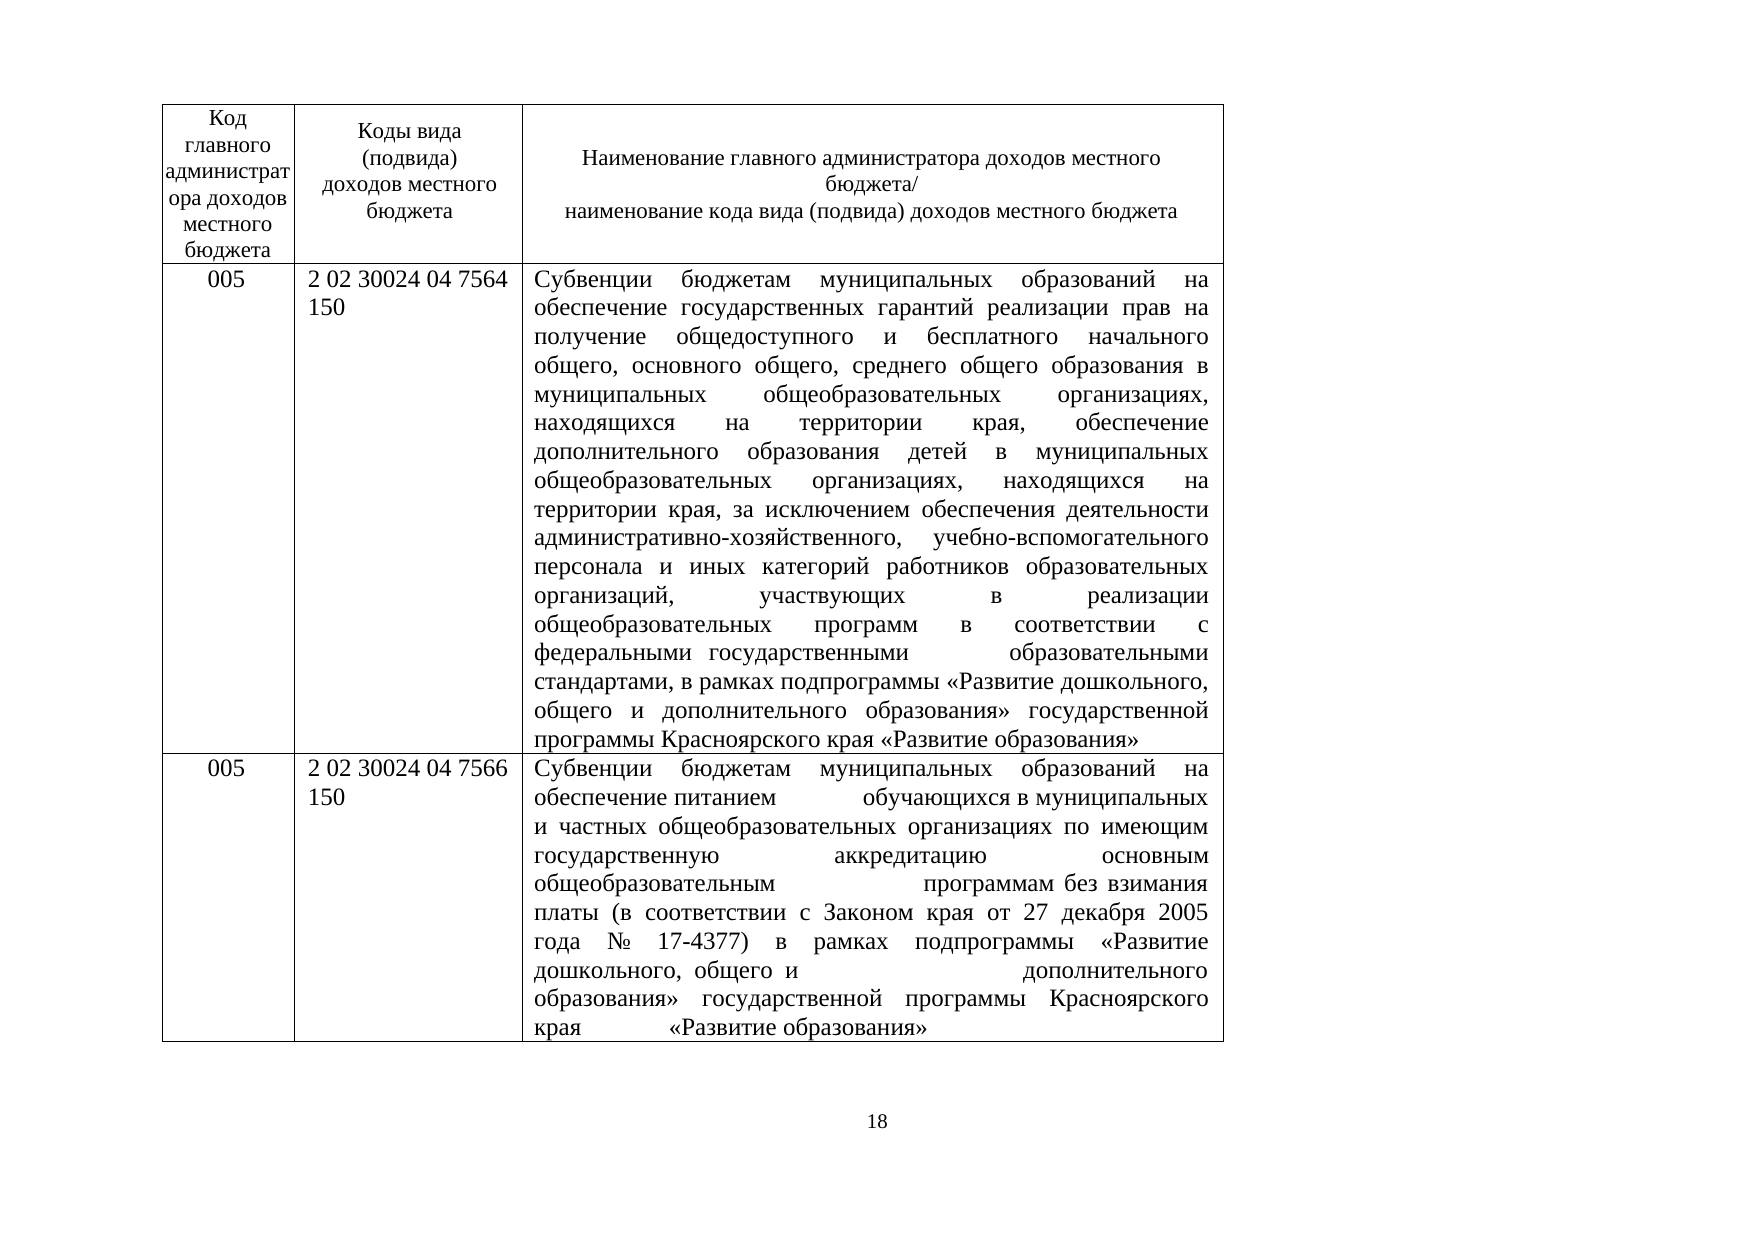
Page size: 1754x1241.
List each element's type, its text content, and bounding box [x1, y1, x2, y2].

table_cell 2 02 30024 04 7564 150 [295, 264, 522, 752]
table_cell 005 [163, 264, 294, 752]
table_cell Субвенции бюджетам муниципальных образований на обеспечение государственных гарантий реализации прав на получение общедоступного и бесплатного начального общего, основного общего, среднего общего образования в муниципальных общеобразовательных организациях, находящихся на территории края, обеспечение дополнительного образования детей в муниципальных общеобразовательных организациях, находящихся на территории края, за исключением обеспечения деятельности административно-хозяйственного, учебно-вспомогательного персонала и иных категорий работников образовательных организаций, участвующих в реализации общеобразовательных программ в соответствии с федеральными государственными образовательными стандартами, в рамках подпрограммы «Развитие дошкольного, общего и дополнительного образования» государственной программы Красноярского края «Развитие образования» [523, 264, 1223, 752]
table_header Коды вида (подвида) доходов местного бюджета [295, 105, 522, 263]
table_cell 005 [163, 754, 294, 1041]
table_cell 2 02 30024 04 7566 150 [295, 754, 522, 1041]
table_header Наименование главного администратора доходов местного бюджета/ наименование кода вида (подвида) доходов местного бюджета [523, 105, 1223, 263]
table_header Код главного администратора доходов местного бюджета [163, 105, 294, 263]
table_cell Субвенции бюджетам муниципальных образований на обеспечение питанием обучающихся в муниципальных и частных общеобразовательных организациях по имеющим государственную аккредитацию основным общеобразовательным программам без взимания платы (в соответствии с Законом края от 27 декабря 2005 года № 17-4377) в рамках подпрограммы «Развитие дошкольного, общего и дополнительного образования» государственной программы Красноярского края «Развитие образования» [523, 754, 1223, 1041]
